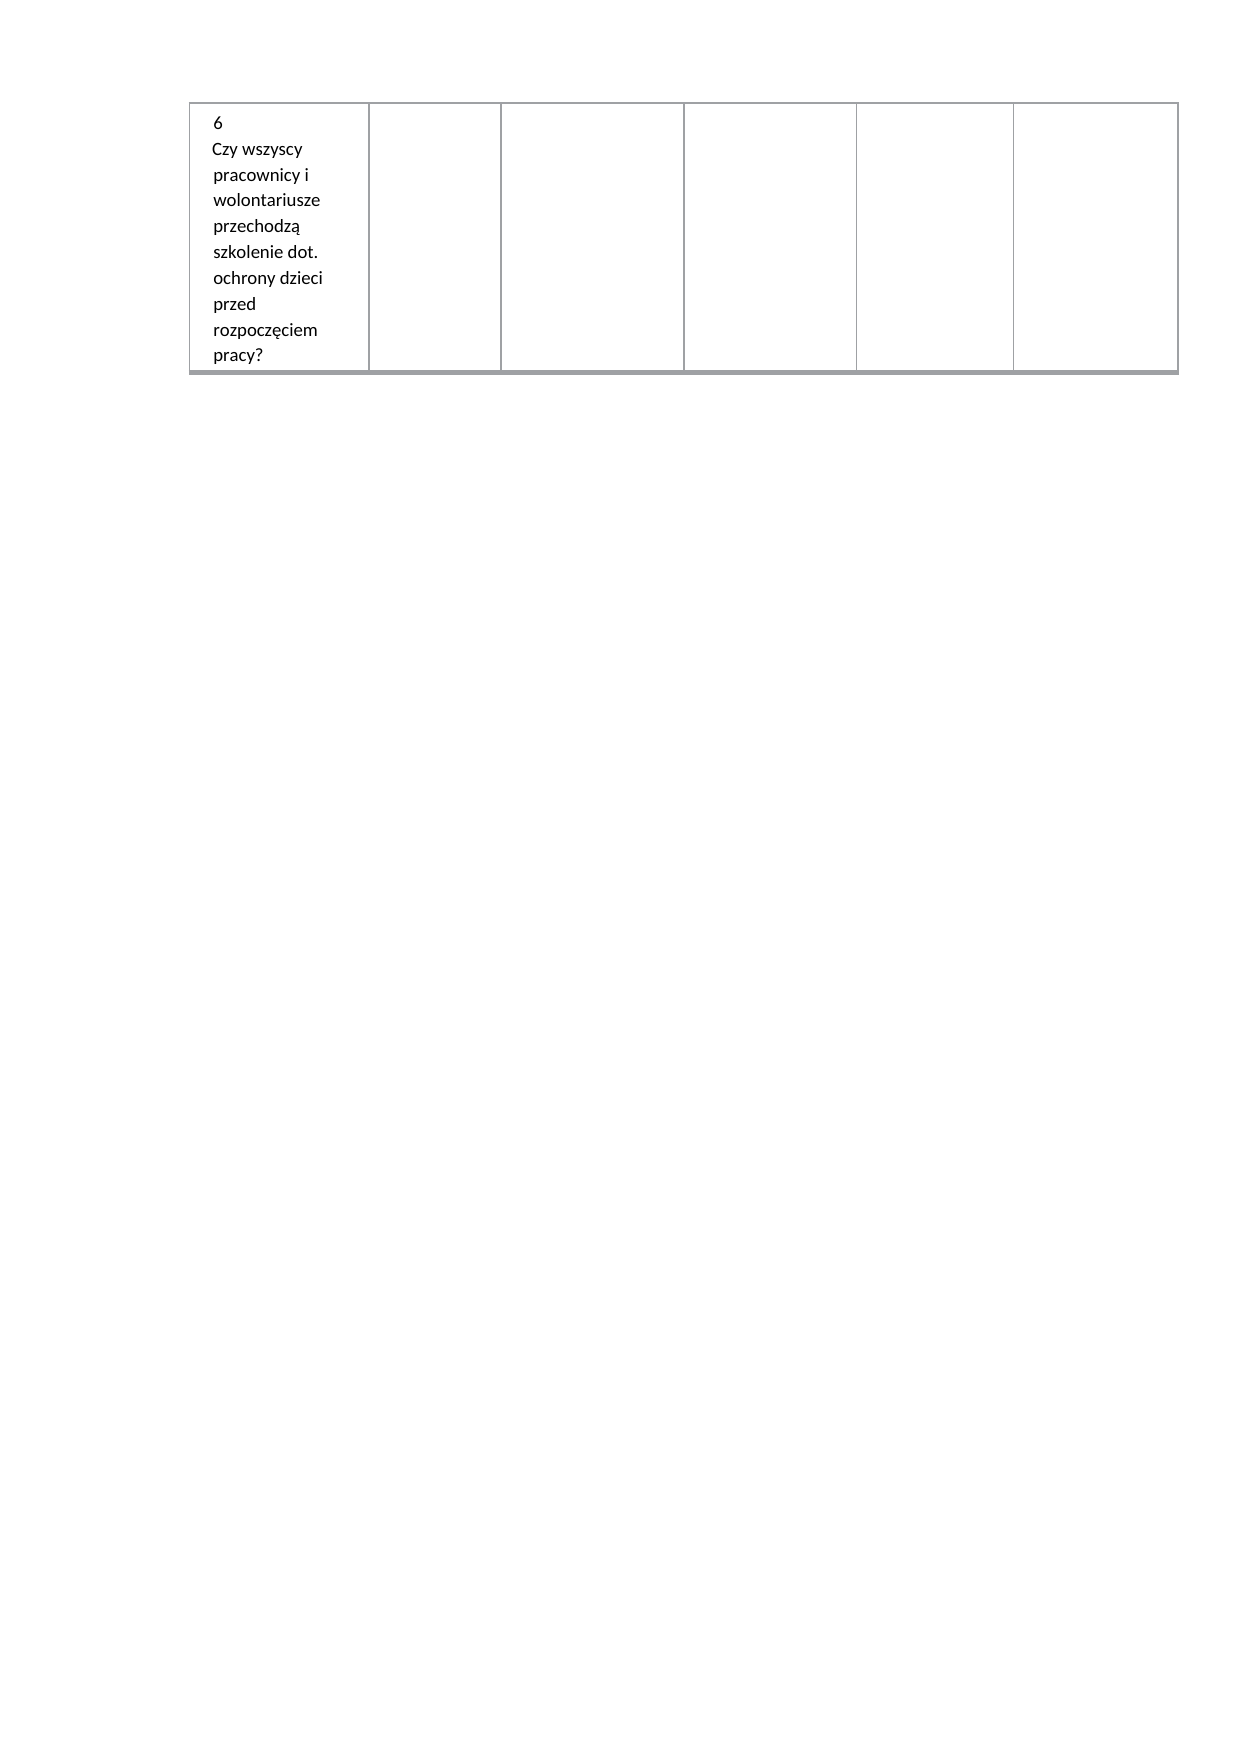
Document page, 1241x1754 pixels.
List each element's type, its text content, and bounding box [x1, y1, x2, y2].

table_cell [502, 104, 683, 370]
table_cell [857, 104, 1013, 370]
table_cell [1014, 104, 1177, 370]
table_cell [685, 104, 856, 370]
table_cell [370, 104, 500, 370]
table_cell 6 Czy wszyscy pracownicy i wolontariusze przechodzą szkolenie dot. ochrony dzieci przed rozpoczęciem pracy? [190, 104, 368, 370]
